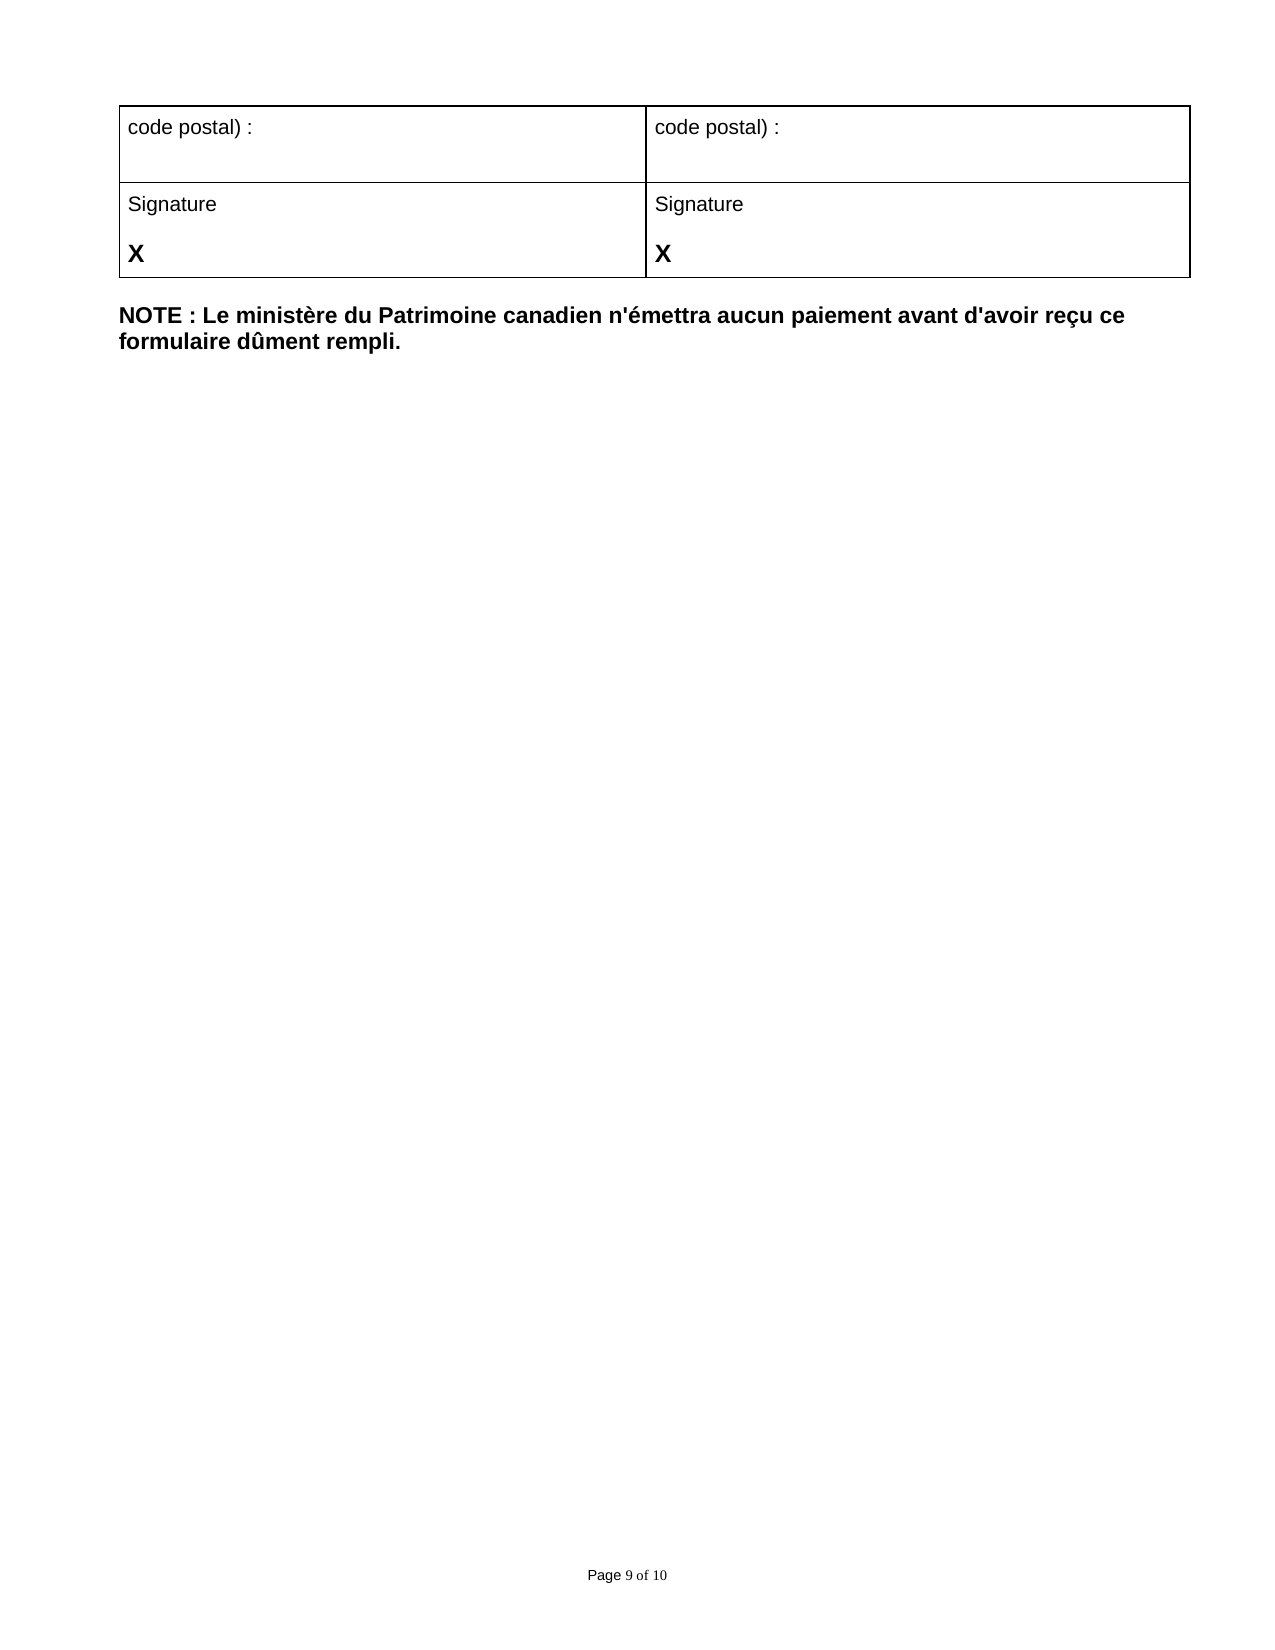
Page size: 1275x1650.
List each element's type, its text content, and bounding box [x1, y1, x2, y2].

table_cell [647, 107, 1189, 182]
table_cell Signature X [120, 183, 645, 276]
table_cell Signature X [647, 183, 1189, 276]
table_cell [120, 107, 645, 182]
text NOTE : Le ministère du Patrimoine canadien n'émettra aucun paiement avant d'avoir reçu ce formulaire dûment rempli. [118, 302, 1156, 355]
